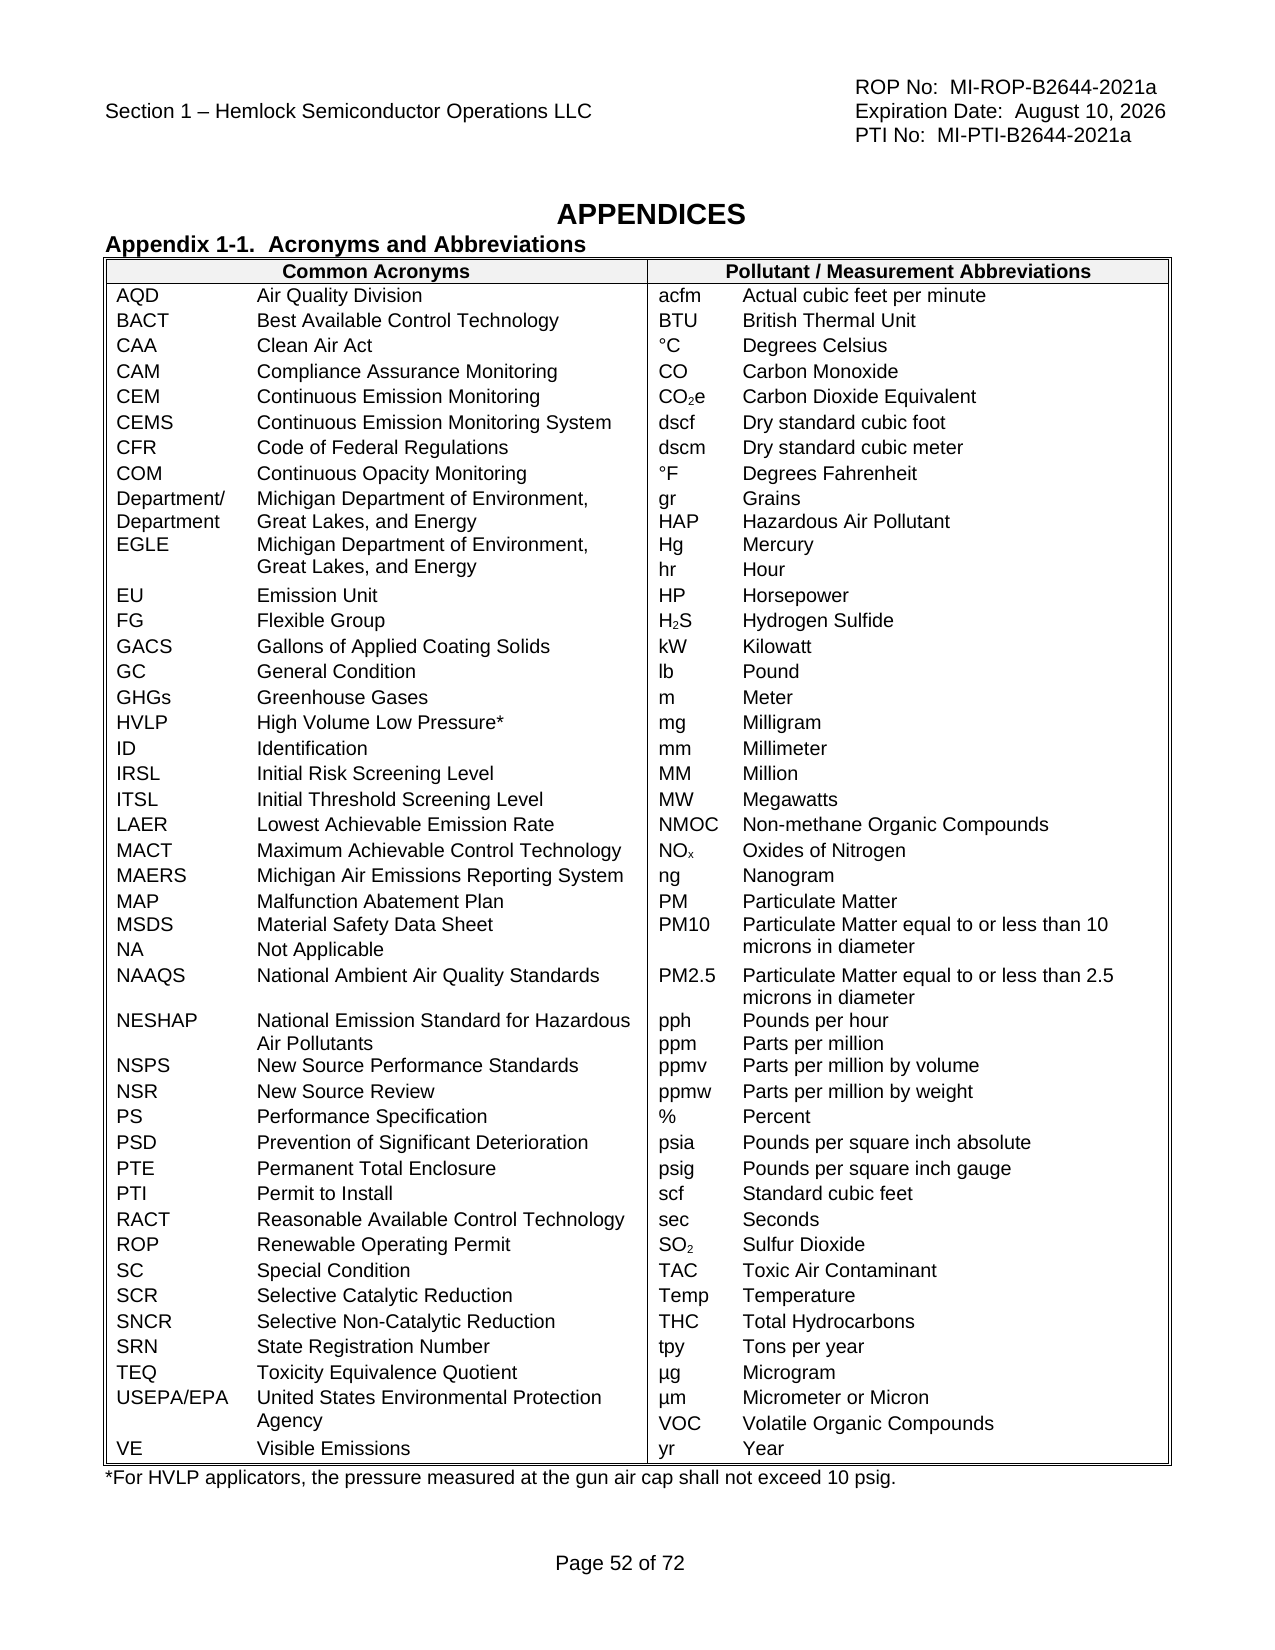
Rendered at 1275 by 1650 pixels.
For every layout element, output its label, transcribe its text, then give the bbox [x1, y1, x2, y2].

table_cell Hour [731, 558, 1168, 583]
table_cell Parts per million [731, 1032, 1168, 1054]
table_cell Degrees Fahrenheit [731, 462, 1168, 487]
table_cell Initial Risk Screening Level [245, 762, 647, 788]
table_cell United States Environmental Protection Agency [245, 1386, 647, 1437]
table_cell TEQ [107, 1361, 245, 1386]
table_cell sec [648, 1208, 731, 1233]
table_cell lb [648, 660, 731, 686]
table_cell Hazardous Air Pollutant [731, 510, 1168, 532]
table_cell Horsepower [731, 584, 1168, 609]
table_cell Particulate Matter equal to or less than 2.5 microns in diameter [731, 964, 1168, 1009]
table_cell µg [648, 1361, 731, 1386]
table_cell Pound [731, 660, 1168, 686]
table_cell dscm [648, 436, 731, 462]
text *For HVLP applicators, the pressure measured at the gun air cap shall not exceed 10 psig. [105, 1466, 1170, 1488]
table_cell NA [107, 938, 245, 963]
table_cell NMOC [648, 813, 731, 839]
table_cell Standard cubic feet [731, 1182, 1168, 1207]
table_cell Carbon Dioxide Equivalent [731, 385, 1168, 411]
table_cell CEMS [107, 411, 245, 436]
table_cell Seconds [731, 1208, 1168, 1233]
table_cell ROP [107, 1233, 245, 1258]
table_cell Pounds per square inch absolute [731, 1131, 1168, 1156]
table_cell acfm [648, 284, 731, 308]
table_cell PS [107, 1105, 245, 1131]
table_cell PM10 [648, 913, 731, 963]
table_cell MW [648, 788, 731, 813]
table_cell Parts per million by volume [731, 1054, 1168, 1080]
table_cell AQD [107, 284, 245, 308]
table_cell SO2 [648, 1233, 731, 1258]
table_cell Gallons of Applied Coating Solids [245, 635, 647, 660]
table_header Pollutant / Measurement Abbreviations [648, 260, 1168, 283]
table_cell hr [648, 558, 731, 583]
table_cell National Emission Standard for Hazardous Air Pollutants [245, 1009, 647, 1054]
table_cell CEM [107, 385, 245, 411]
table_cell Oxides of Nitrogen [731, 839, 1168, 864]
table_cell Selective Non-Catalytic Reduction [245, 1310, 647, 1335]
table_cell ppm [648, 1032, 731, 1054]
table_cell Reasonable Available Control Technology [245, 1208, 647, 1233]
table_cell Parts per million by weight [731, 1080, 1168, 1105]
table_cell CO2e [648, 385, 731, 411]
table_cell British Thermal Unit [731, 309, 1168, 334]
table_cell Identification [245, 737, 647, 762]
table_cell Percent [731, 1105, 1168, 1131]
table_cell GACS [107, 635, 245, 660]
table_cell PM [648, 890, 731, 912]
table_cell NOx [648, 839, 731, 864]
table_cell Lowest Achievable Emission Rate [245, 813, 647, 839]
table_cell Selective Catalytic Reduction [245, 1284, 647, 1309]
table_cell Material Safety Data Sheet [245, 913, 647, 938]
table_cell µm [648, 1386, 731, 1412]
subtitle Appendix 1-1. Acronyms and Abbreviations [105, 231, 1170, 257]
table_cell New Source Review [245, 1080, 647, 1105]
table_cell VE [107, 1437, 245, 1463]
table_cell Tons per year [731, 1335, 1168, 1361]
table_cell NESHAP [107, 1009, 245, 1054]
table_cell mg [648, 711, 731, 737]
table_cell Toxic Air Contaminant [731, 1259, 1168, 1284]
table_cell Microgram [731, 1361, 1168, 1386]
table_cell Special Condition [245, 1259, 647, 1284]
table_cell ppmv [648, 1054, 731, 1080]
table_cell Initial Threshold Screening Level [245, 788, 647, 813]
table_cell PTI [107, 1182, 245, 1207]
table_cell PTE [107, 1156, 245, 1182]
table_cell °C [648, 334, 731, 359]
table_cell % [648, 1105, 731, 1131]
table_cell MAERS [107, 864, 245, 890]
table_header Common Acronyms [107, 260, 647, 283]
table_cell pph [648, 1009, 731, 1032]
table_cell Dry standard cubic foot [731, 411, 1168, 436]
table_cell ITSL [107, 788, 245, 813]
table_cell Air Quality Division [245, 284, 647, 308]
table_cell THC [648, 1310, 731, 1335]
table_cell SCR [107, 1284, 245, 1309]
table_cell CO [648, 360, 731, 385]
table_cell dscf [648, 411, 731, 436]
table_cell Temp [648, 1284, 731, 1309]
table_cell Megawatts [731, 788, 1168, 813]
table_cell Malfunction Abatement Plan [245, 890, 647, 912]
table_cell Best Available Control Technology [245, 309, 647, 334]
table_cell Total Hydrocarbons [731, 1310, 1168, 1335]
table_cell Continuous Emission Monitoring [245, 385, 647, 411]
table_cell kW [648, 635, 731, 660]
table_cell Carbon Monoxide [731, 360, 1168, 385]
table_cell CAA [107, 334, 245, 359]
table_cell Hydrogen Sulfide [731, 609, 1168, 634]
table_cell Milligram [731, 711, 1168, 737]
table_cell m [648, 686, 731, 711]
table_cell Dry standard cubic meter [731, 436, 1168, 462]
table_cell Emission Unit [245, 584, 647, 609]
table_cell MAP [107, 890, 245, 912]
table_cell Grains [731, 487, 1168, 510]
table_cell TAC [648, 1259, 731, 1284]
table_cell Actual cubic feet per minute [731, 284, 1168, 308]
table_cell Year [731, 1437, 1168, 1463]
table_cell EGLE [107, 533, 245, 583]
table_cell CFR [107, 436, 245, 462]
table_cell Million [731, 762, 1168, 788]
table_cell SC [107, 1259, 245, 1284]
table_cell VOC [648, 1412, 731, 1437]
table_cell Not Applicable [245, 938, 647, 963]
table_cell GHGs [107, 686, 245, 711]
table_cell MSDS [107, 913, 245, 938]
table_cell ID [107, 737, 245, 762]
table_cell HAP [648, 510, 731, 532]
table_cell Sulfur Dioxide [731, 1233, 1168, 1258]
table_cell Particulate Matter equal to or less than 10 microns in diameter [731, 913, 1168, 963]
table_cell Hg [648, 533, 731, 558]
table_cell scf [648, 1182, 731, 1207]
table_cell Performance Specification [245, 1105, 647, 1131]
table_cell National Ambient Air Quality Standards [245, 964, 647, 1009]
table_cell ng [648, 864, 731, 890]
table_cell BACT [107, 309, 245, 334]
table_cell Visible Emissions [245, 1437, 647, 1463]
table_cell Toxicity Equivalence Quotient [245, 1361, 647, 1386]
table_cell Continuous Opacity Monitoring [245, 462, 647, 487]
table_cell Maximum Achievable Control Technology [245, 839, 647, 864]
table_cell BTU [648, 309, 731, 334]
table_cell psig [648, 1156, 731, 1182]
table_cell Kilowatt [731, 635, 1168, 660]
table_cell Pounds per hour [731, 1009, 1168, 1032]
table_cell psia [648, 1131, 731, 1156]
table_cell Prevention of Significant Deterioration [245, 1131, 647, 1156]
table_cell Volatile Organic Compounds [731, 1412, 1168, 1437]
table_cell Michigan Department of Environment, Great Lakes, and Energy [245, 487, 647, 532]
table_cell EU [107, 584, 245, 609]
table_cell mm [648, 737, 731, 762]
table_cell General Condition [245, 660, 647, 686]
table_cell °F [648, 462, 731, 487]
table_cell High Volume Low Pressure* [245, 711, 647, 737]
table_cell Mercury [731, 533, 1168, 558]
table_cell Meter [731, 686, 1168, 711]
table_cell Michigan Department of Environment, Great Lakes, and Energy [245, 533, 647, 583]
table_cell CAM [107, 360, 245, 385]
table_cell LAER [107, 813, 245, 839]
table_cell Continuous Emission Monitoring System [245, 411, 647, 436]
table_cell PSD [107, 1131, 245, 1156]
table_cell MACT [107, 839, 245, 864]
table_cell Particulate Matter [731, 890, 1168, 912]
table_cell GC [107, 660, 245, 686]
table_cell Permanent Total Enclosure [245, 1156, 647, 1182]
table_cell HVLP [107, 711, 245, 737]
table_cell PM2.5 [648, 964, 731, 1009]
table_cell Micrometer or Micron [731, 1386, 1168, 1412]
table_cell HP [648, 584, 731, 609]
table_cell Millimeter [731, 737, 1168, 762]
table_cell Nanogram [731, 864, 1168, 890]
table_cell RACT [107, 1208, 245, 1233]
table_cell tpy [648, 1335, 731, 1361]
table_cell Greenhouse Gases [245, 686, 647, 711]
table_cell FG [107, 609, 245, 634]
table_cell Compliance Assurance Monitoring [245, 360, 647, 385]
table_cell NSR [107, 1080, 245, 1105]
table_cell IRSL [107, 762, 245, 788]
table_cell NAAQS [107, 964, 245, 1009]
table_cell USEPA/EPA [107, 1386, 245, 1437]
table_cell MM [648, 762, 731, 788]
table_cell Clean Air Act [245, 334, 647, 359]
table_cell SNCR [107, 1310, 245, 1335]
table_cell Code of Federal Regulations [245, 436, 647, 462]
table_cell New Source Performance Standards [245, 1054, 647, 1080]
table_header APPENDICES [116, 197, 1186, 231]
table_cell NSPS [107, 1054, 245, 1080]
table_cell Permit to Install [245, 1182, 647, 1207]
table_cell Department/ Department [107, 487, 245, 532]
table_cell COM [107, 462, 245, 487]
table_cell Renewable Operating Permit [245, 1233, 647, 1258]
table_cell Michigan Air Emissions Reporting System [245, 864, 647, 890]
table_cell H2S [648, 609, 731, 634]
table_cell yr [648, 1437, 731, 1463]
table_cell Temperature [731, 1284, 1168, 1309]
table_cell Pounds per square inch gauge [731, 1156, 1168, 1182]
table_cell Degrees Celsius [731, 334, 1168, 359]
table_cell gr [648, 487, 731, 510]
table_cell Flexible Group [245, 609, 647, 634]
table_cell State Registration Number [245, 1335, 647, 1361]
table_cell SRN [107, 1335, 245, 1361]
table_cell ppmw [648, 1080, 731, 1105]
table_cell Non-methane Organic Compounds [731, 813, 1168, 839]
